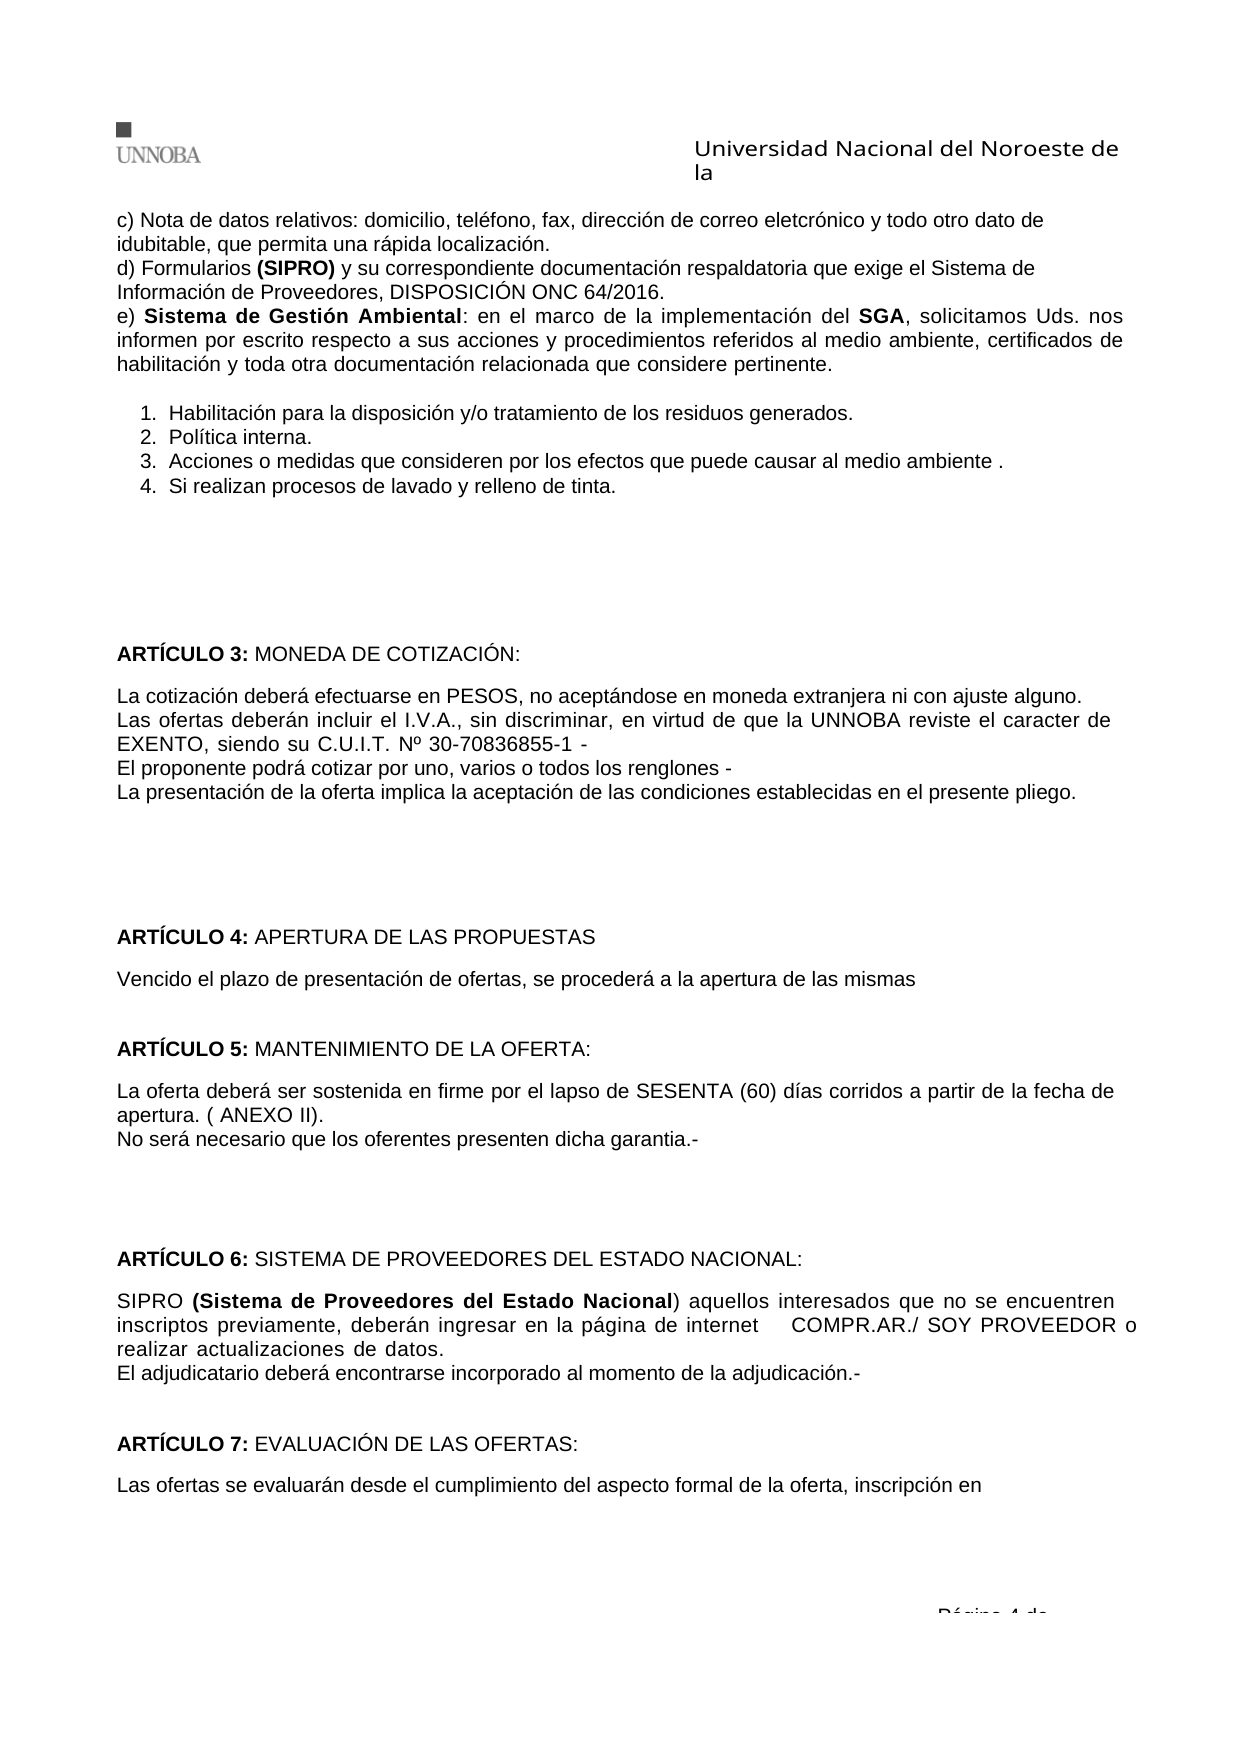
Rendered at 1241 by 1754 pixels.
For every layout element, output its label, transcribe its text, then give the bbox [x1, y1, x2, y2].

text La oferta deberá ser sostenida en firme por el lapso de SESENTA (60) días corridos a partir de la fecha de apertura. ( ANEXO II). [117, 1079, 1124, 1127]
picture [116, 116, 201, 169]
text ARTÍCULO 6: SISTEMA DE PROVEEDORES DEL ESTADO NACIONAL: [117, 1247, 1151, 1271]
text ARTÍCULO 7: EVALUACIÓN DE LAS OFERTAS: [117, 1432, 1151, 1456]
list Acciones o medidas que consideren por los efectos que puede causar al medio ambiente . [140, 449, 1151, 473]
text Las ofertas se evaluarán desde el cumplimiento del aspecto formal de la oferta, inscripción en [117, 1473, 1151, 1497]
text ARTÍCULO 5: MANTENIMIENTO DE LA OFERTA: [117, 1037, 1151, 1061]
list Política interna. [140, 425, 1151, 449]
text El proponente podrá cotizar por uno, varios o todos los renglones - [117, 756, 1151, 780]
text SIPRO (Sistema de Proveedores del Estado Nacional) aquellos interesados que no se encuentren inscriptos previamente, deberán ingresar en la página de internet COMPR.AR./ SOY PROVEEDOR o realizar actualizaciones de datos. [117, 1289, 1139, 1361]
text No será necesario que los oferentes presenten dicha garantia.- [117, 1127, 1151, 1151]
text ARTÍCULO 3: MONEDA DE COTIZACIÓN: [117, 642, 1151, 666]
text ARTÍCULO 4: APERTURA DE LAS PROPUESTAS [117, 925, 1151, 949]
list Sistema de Gestión Ambiental: en el marco de la implementación del SGA, solicitamos Uds. nos informen por escrito respecto a sus acciones y procedimientos referidos al medio ambiente, certificados de habilitación y toda otra documentación relacionada que considere pertinente. [117, 304, 1124, 376]
list Formularios (SIPRO) y su correspondiente documentación respaldatoria que exige el Sistema de Información de Proveedores, DISPOSICIÓN ONC 64/2016. [117, 256, 1037, 304]
list Habilitación para la disposición y/o tratamiento de los residuos generados. [140, 401, 1151, 425]
text El adjudicatario deberá encontrarse incorporado al momento de la adjudicación.- [117, 1361, 1151, 1384]
list Si realizan procesos de lavado y relleno de tinta. [140, 473, 1151, 497]
list Nota de datos relativos: domicilio, teléfono, fax, dirección de correo eletcrónico y todo otro dato de idubitable, que permita una rápida localización. [117, 208, 1046, 256]
text Vencido el plazo de presentación de ofertas, se procederá a la apertura de las mismas [117, 966, 1151, 990]
text La cotización deberá efectuarse en PESOS, no aceptándose en moneda extranjera ni con ajuste alguno. Las ofertas deberán incluir el I.V.A., sin discriminar, en virtud de que la UNNOBA reviste el caracter de EXENTO, siendo su C.U.I.T. Nº 30-70836855-1 - [117, 684, 1118, 756]
text La presentación de la oferta implica la aceptación de las condiciones establecidas en el presente pliego. [117, 780, 1151, 804]
